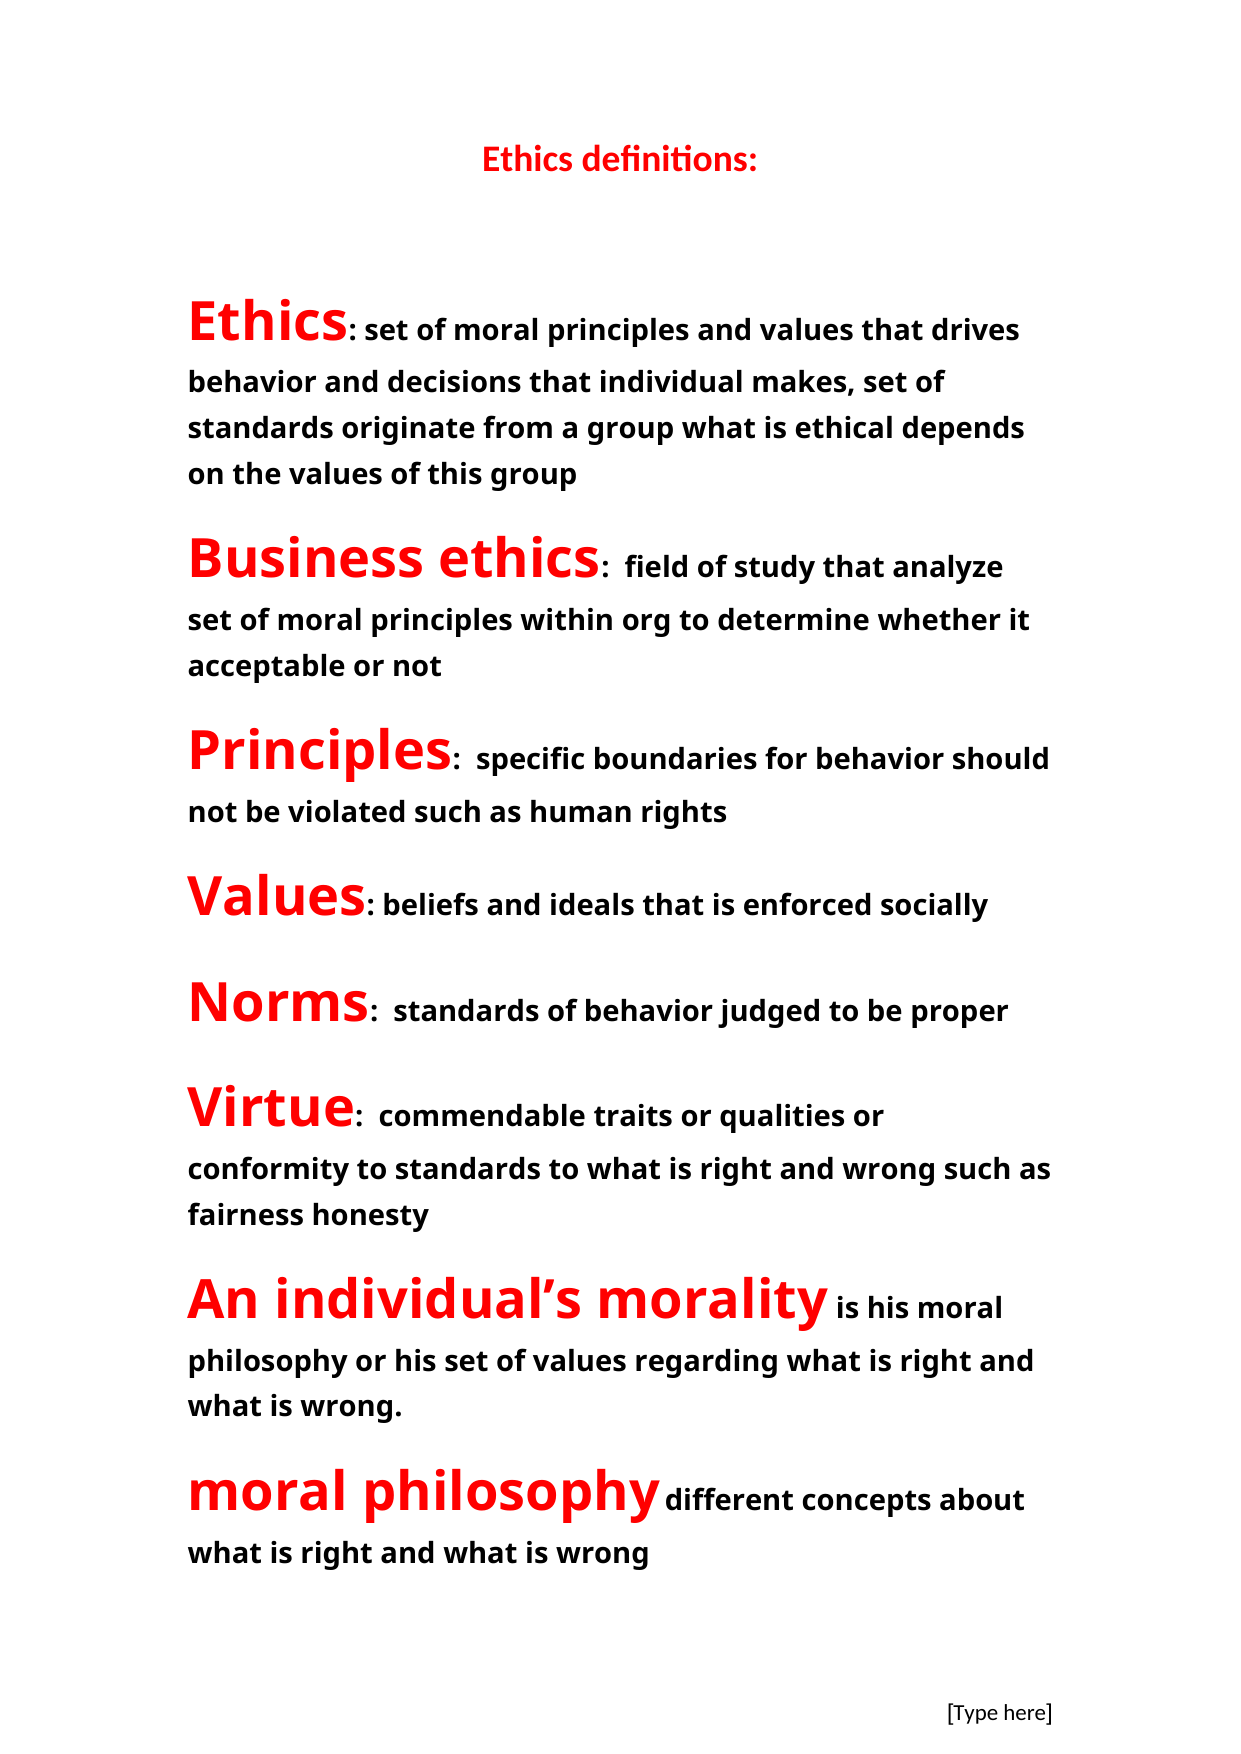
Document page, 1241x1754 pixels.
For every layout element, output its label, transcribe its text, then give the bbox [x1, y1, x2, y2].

text Business ethics: field of study that analyze set of moral principles within org to determine whether it acceptable or not [187, 519, 1053, 684]
text Ethics: set of moral principles and values that drives behavior and decisions that individual makes, set of standards originate from a group what is ethical depends on the values of this group [187, 282, 1053, 493]
text Values: beliefs and ideals that is enforced socially [187, 857, 1053, 931]
text Virtue: commendable traits or qualities or conformity to standards to what is right and wrong such as fairness honesty [187, 1069, 1053, 1234]
text moral philosophy different concepts about what is right and what is wrong [187, 1452, 1053, 1572]
text Norms: standards of behavior judged to be proper [187, 963, 1053, 1037]
text An individual’s morality is his moral philosophy or his set of values regarding what is right and what is wrong. [187, 1260, 1053, 1425]
text Ethics definitions: [187, 135, 1053, 181]
text Principles: specific boundaries for behavior should not be violated such as human rights [187, 711, 1053, 831]
